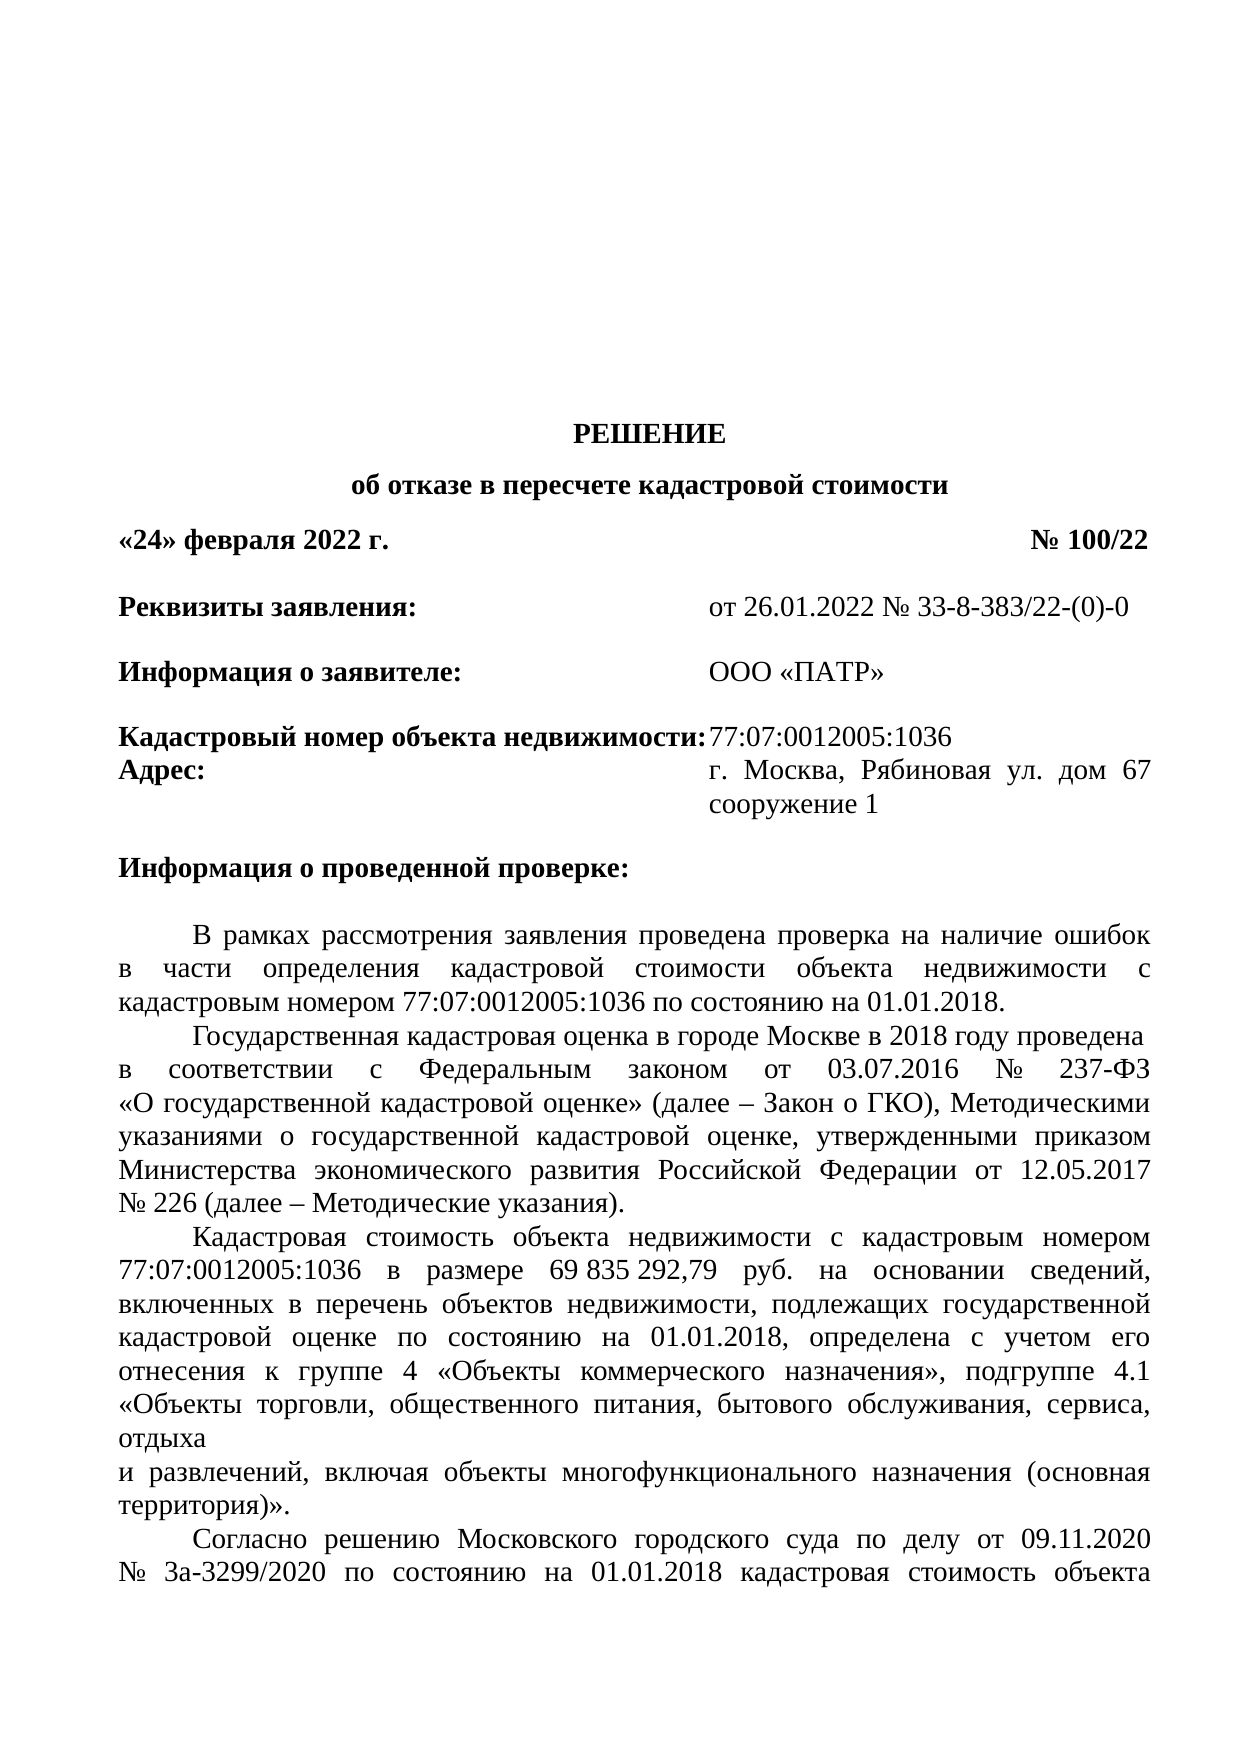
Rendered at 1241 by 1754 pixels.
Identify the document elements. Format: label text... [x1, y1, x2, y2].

text «24» февраля 2022 г. № 100/22 [118, 522, 1152, 556]
text Информация о заявителе: ООО «ПАТР» [118, 654, 1152, 688]
text Реквизиты заявления: от 26.01.2022 № 33-8-383/22-(0)-0 [118, 589, 1152, 623]
text Кадастровый номер объекта недвижимости: 77:07:0012005:1036 [118, 719, 1152, 752]
text Адрес: г. Москва, Рябиновая ул. дом 67 сооружение 1 [118, 752, 1152, 819]
text Информация о проведенной проверке: [118, 850, 1152, 883]
text об отказе в пересчете кадастровой стоимости [148, 467, 1152, 501]
text Кадастровая стоимость объекта недвижимости с кадастровым номером 77:07:0012005:1036 в размере 69 835 292,79 руб. на основании сведений, включенных в перечень объектов недвижимости, подлежащих государственной кадастровой оценке по состоянию на 01.01.2018, определена с учетом его отнесения к группе 4 «Объекты коммерческого назначения», подгруппе 4.1 «Объекты торговли, общественного питания, бытового обслуживания, сервиса, отдыха и развлечений, включая объекты многофункционального назначения (основная территория)». [118, 1219, 1152, 1521]
text В рамках рассмотрения заявления проведена проверка на наличие ошибок в части определения кадастровой стоимости объекта недвижимости с кадастровым номером 77:07:0012005:1036 по состоянию на 01.01.2018. [118, 917, 1152, 1018]
text РЕШЕНИЕ [148, 416, 1152, 449]
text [118, 1521, 1152, 1588]
text Государственная кадастровая оценка в городе Москве в 2018 году проведена в соответствии с Федеральным законом от 03.07.2016 № 237-ФЗ «О государственной кадастровой оценке» (далее – Закон о ГКО), Методическими указаниями о государственной кадастровой оценке, утвержденными приказом Министерства экономического развития Российской Федерации от 12.05.2017 № 226 (далее – Методические указания). [118, 1018, 1152, 1219]
